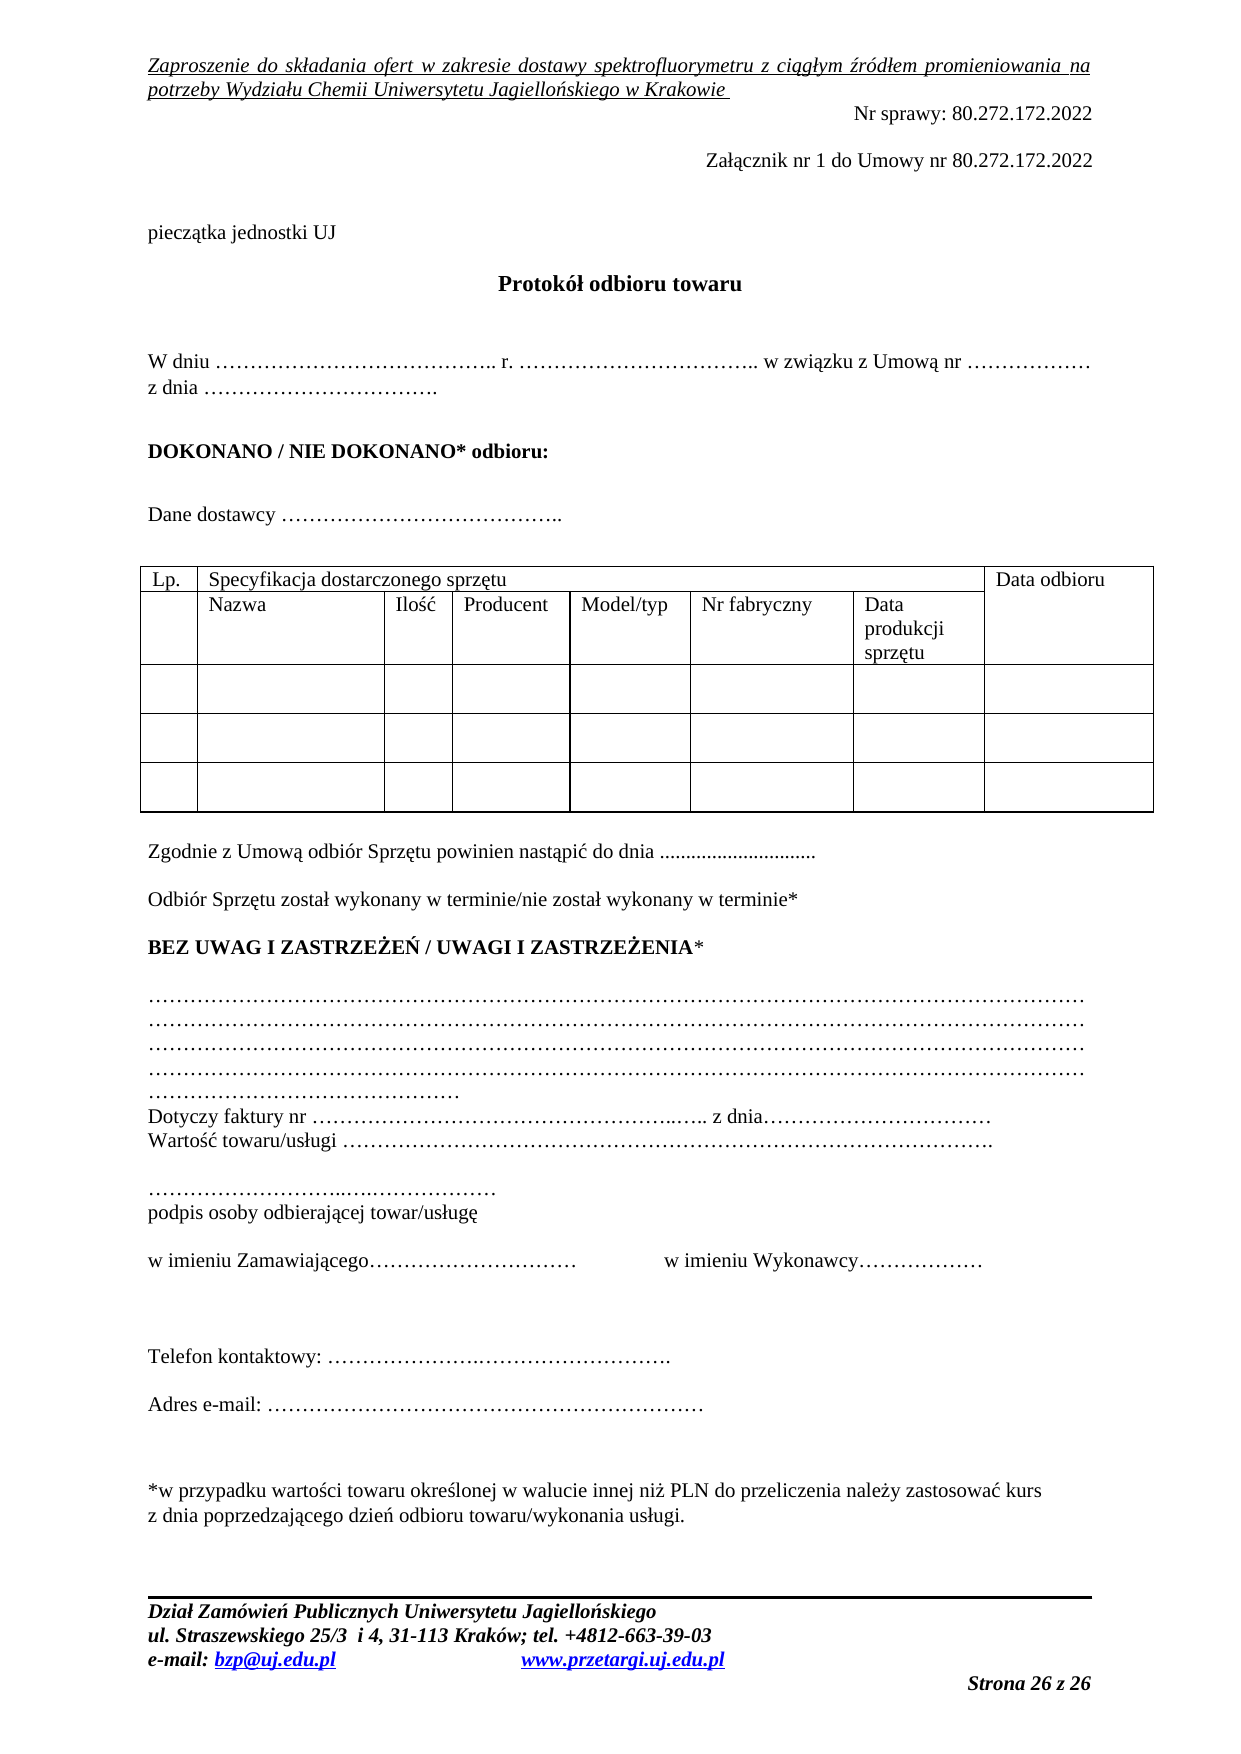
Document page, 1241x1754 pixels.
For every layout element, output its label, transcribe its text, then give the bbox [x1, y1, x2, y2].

table_cell [985, 763, 1153, 811]
table_cell [691, 714, 853, 762]
table_cell Nazwa [198, 592, 384, 664]
table_cell [141, 763, 197, 811]
table_header Data odbioru [985, 567, 1153, 664]
table_cell Producent [453, 592, 569, 664]
table_cell [141, 714, 197, 762]
table_cell [453, 665, 569, 713]
text Zgodnie z Umową odbiór Sprzętu powinien nastąpić do dnia .............................. [148, 839, 1092, 863]
table_header Lp. [141, 567, 197, 591]
table_cell [453, 763, 569, 811]
text W dniu ………………………………….. r. …………………………….. w związku z Umową nr ……………… z dnia ……………………………. [148, 349, 1092, 399]
table_cell [198, 714, 384, 762]
table_cell [691, 763, 853, 811]
text ……………………………………………………………………………………………………………………………………………………………………………………………………………………………………………………………………………………………………………………………………………………………………………………………………………………………………………………………………………………………………………………………………… [148, 983, 1092, 1103]
table_cell [385, 665, 452, 713]
table_cell [198, 763, 384, 811]
table_cell [854, 714, 984, 762]
text DOKONANO / NIE DOKONANO* odbioru: [148, 439, 1092, 463]
table_cell [571, 665, 690, 713]
table_cell [985, 714, 1153, 762]
table_cell Nr fabryczny [691, 592, 853, 664]
table_cell [985, 665, 1153, 713]
table_cell [691, 665, 853, 713]
table_cell [385, 714, 452, 762]
table_cell Data produkcji sprzętu [854, 592, 984, 664]
table_cell [453, 714, 569, 762]
text ………………………..….……………… [148, 1176, 1092, 1200]
text Telefon kontaktowy: ………………….………………………. [148, 1344, 1092, 1368]
text Dotyczy faktury nr ……………………………………………..….. z dnia…………………………… [148, 1103, 1092, 1128]
text w imieniu Zamawiającego………………………… w imieniu Wykonawcy……………… [148, 1248, 1092, 1272]
table_cell [571, 763, 690, 811]
table_cell Ilość [385, 592, 452, 664]
table_cell [854, 763, 984, 811]
text Adres e-mail: ……………………………………………………… [148, 1392, 1092, 1416]
text Protokół odbioru towaru [148, 270, 1092, 297]
text Wartość towaru/usługi …………………………………………………………………………………. [148, 1128, 1092, 1152]
table_cell [141, 665, 197, 713]
table_cell [141, 592, 197, 664]
text pieczątka jednostki UJ [148, 220, 1092, 244]
text *w przypadku wartości towaru określonej w walucie innej niż PLN do przeliczenia należy zastosować kurs z dnia poprzedzającego dzień odbioru towaru/wykonania usługi. [148, 1477, 1092, 1527]
table_cell Model/typ [571, 592, 690, 664]
text podpis osoby odbierającej towar/usługę [148, 1200, 1092, 1224]
table_cell [198, 665, 384, 713]
text Załącznik nr 1 do Umowy nr 80.272.172.2022 [148, 148, 1092, 172]
table_header Specyfikacja dostarczonego sprzętu [198, 567, 984, 591]
table_cell [385, 763, 452, 811]
text Odbiór Sprzętu został wykonany w terminie/nie został wykonany w terminie* [148, 887, 1092, 911]
text BEZ UWAG I ZASTRZEŻEŃ / UWAGI I ZASTRZEŻENIA* [148, 935, 1092, 959]
table_cell [571, 714, 690, 762]
text Dane dostawcy ………………………………….. [148, 502, 1092, 526]
table_cell [854, 665, 984, 713]
